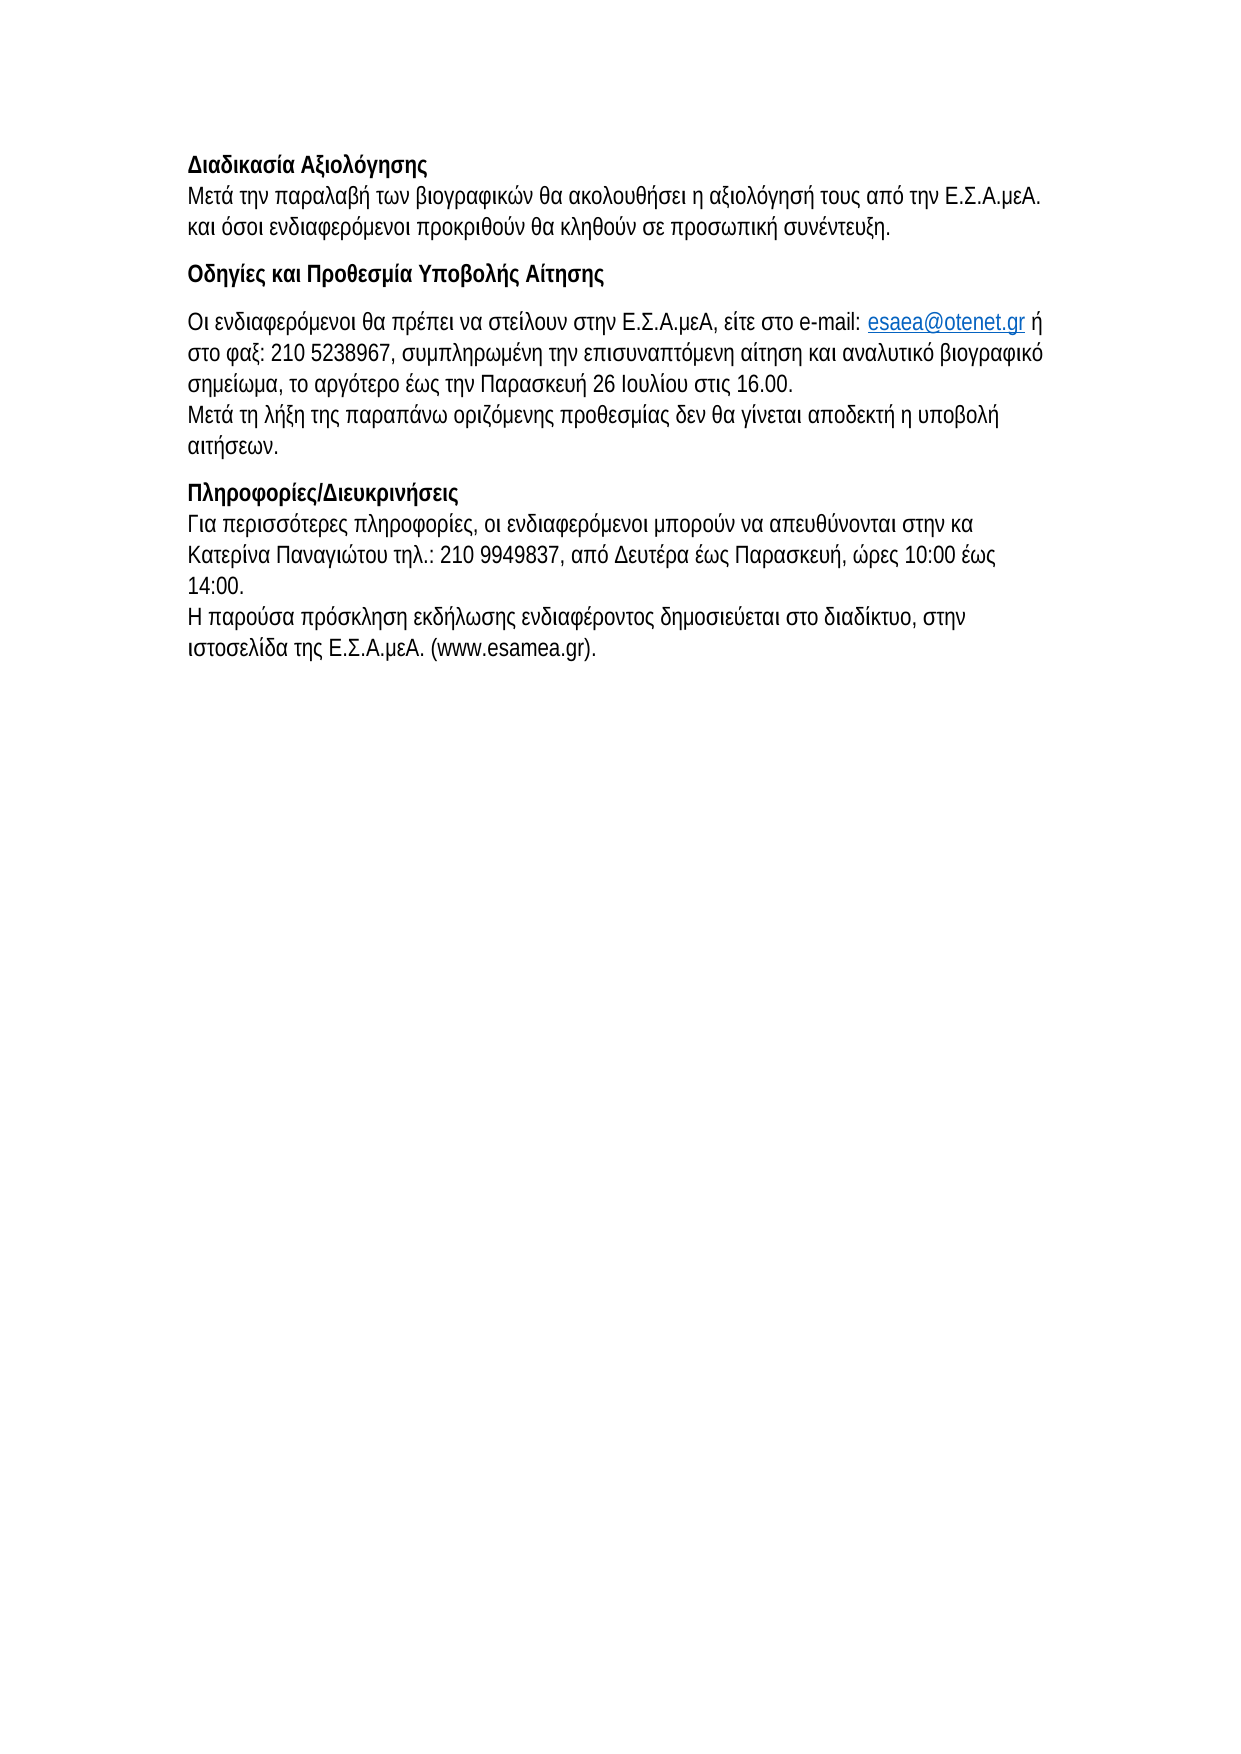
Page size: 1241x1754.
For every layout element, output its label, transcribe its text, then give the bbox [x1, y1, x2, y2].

text Οδηγίες και Προθεσμία Υποβολής Αίτησης [187, 259, 1053, 288]
text Διαδικασία Αξιολόγησης Μετά την παραλαβή των βιογραφικών θα ακολουθήσει η αξιολόγησή τους από την Ε.Σ.Α.μεΑ. και όσοι ενδιαφερόμενοι προκριθούν θα κληθούν σε προσωπική συνέντευξη. [187, 150, 1053, 241]
text Οι ενδιαφερόμενοι θα πρέπει να στείλουν στην Ε.Σ.Α.μεΑ, είτε στο e-mail: esaea@otenet.gr ή στο φαξ: 210 5238967, συμπληρωμένη την επισυναπτόμενη αίτηση και αναλυτικό βιογραφικό σημείωμα, το αργότερο έως την Παρασκευή 26 Ιουλίου στις 16.00. Μετά τη λήξη της παραπάνω οριζόμενης προθεσμίας δεν θα γίνεται αποδεκτή η υποβολή αιτήσεων. [187, 307, 1053, 459]
text Πληροφορίες/Διευκρινήσεις Για περισσότερες πληροφορίες, οι ενδιαφερόμενοι μπορούν να απευθύνονται στην κα Κατερίνα Παναγιώτου τηλ.: 210 9949837, από Δευτέρα έως Παρασκευή, ώρες 10:00 έως 14:00. Η παρούσα πρόσκληση εκδήλωσης ενδιαφέροντος δημοσιεύεται στο διαδίκτυο, στην ιστοσελίδα της Ε.Σ.Α.μεΑ. (www.esamea.gr). [187, 478, 1053, 662]
